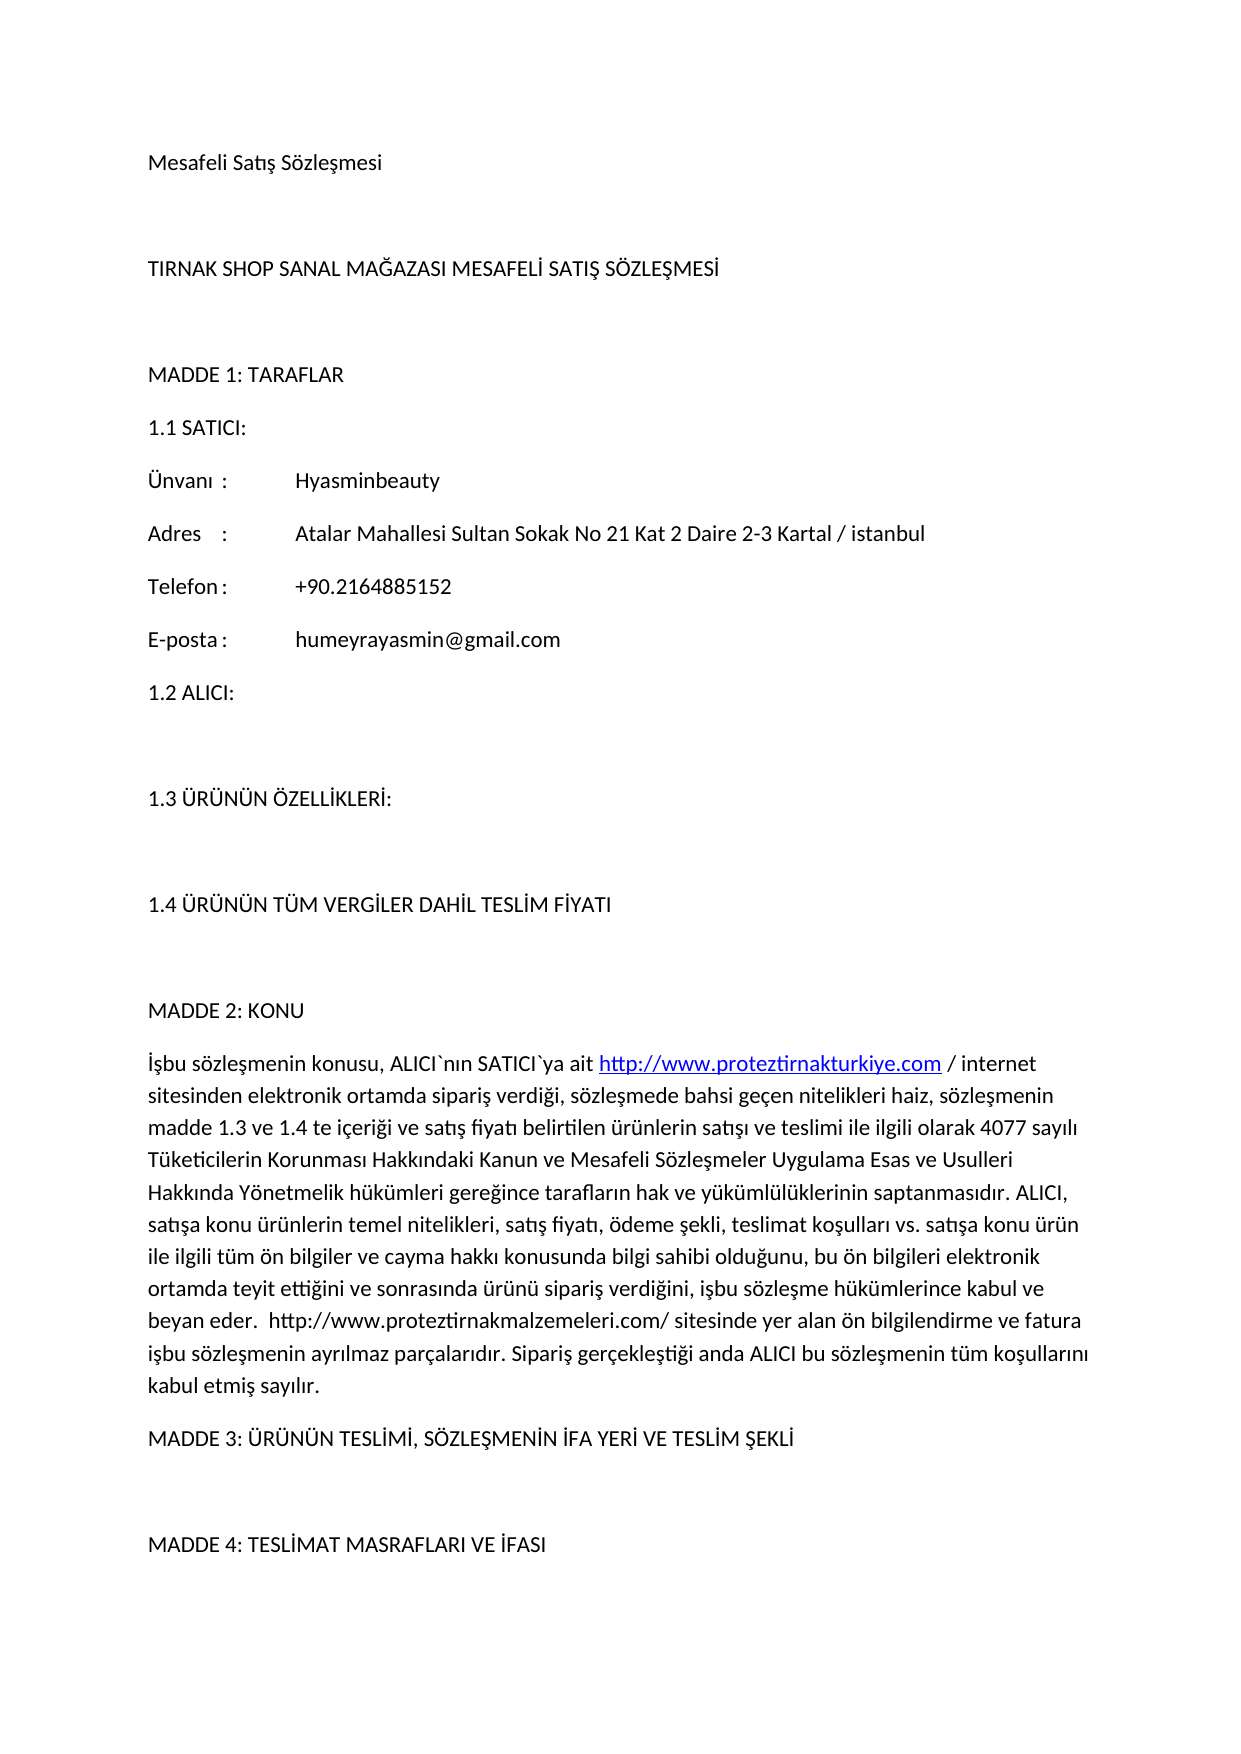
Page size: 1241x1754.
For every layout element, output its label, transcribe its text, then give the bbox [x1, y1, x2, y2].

text Adres : Atalar Mahallesi Sultan Sokak No 21 Kat 2 Daire 2-3 Kartal / istanbul [148, 519, 1093, 547]
text TIRNAK SHOP SANAL MAĞAZASI MESAFELİ SATIŞ SÖZLEŞMESİ [148, 254, 1093, 282]
text Mesafeli Satış Sözleşmesi [148, 148, 1093, 176]
text MADDE 3: ÜRÜNÜN TESLİMİ, SÖZLEŞMENİN İFA YERİ VE TESLİM ŞEKLİ [148, 1424, 1093, 1452]
text Telefon : +90.2164885152 [148, 572, 1093, 600]
text 1.1 SATICI: [148, 413, 1093, 441]
text 1.3 ÜRÜNÜN ÖZELLİKLERİ: [148, 784, 1093, 812]
text 1.4 ÜRÜNÜN TÜM VERGİLER DAHİL TESLİM FİYATI [148, 890, 1093, 918]
text İşbu sözleşmenin konusu, ALICI`nın SATICI`ya ait http://www.proteztirnakturkiye.com / internet sitesinden elektronik ortamda sipariş verdiği, sözleşmede bahsi geçen nitelikleri haiz, sözleşmenin madde 1.3 ve 1.4 te içeriği ve satış fiyatı belirtilen ürünlerin satışı ve teslimi ile ilgili olarak 4077 sayılı Tüketicilerin Korunması Hakkındaki Kanun ve Mesafeli Sözleşmeler Uygulama Esas ve Usulleri Hakkında Yönetmelik hükümleri gereğince tarafların hak ve yükümlülüklerinin saptanmasıdır. ALICI, satışa konu ürünlerin temel nitelikleri, satış fiyatı, ödeme şekli, teslimat koşulları vs. satışa konu ürün ile ilgili tüm ön bilgiler ve cayma hakkı konusunda bilgi sahibi olduğunu, bu ön bilgileri elektronik ortamda teyit ettiğini ve sonrasında ürünü sipariş verdiğini, işbu sözleşme hükümlerince kabul ve beyan eder. http://www.proteztirnakmalzemeleri.com/ sitesinde yer alan ön bilgilendirme ve fatura işbu sözleşmenin ayrılmaz parçalarıdır. Sipariş gerçekleştiği anda ALICI bu sözleşmenin tüm koşullarını kabul etmiş sayılır. [148, 1049, 1093, 1399]
text E-posta : humeyrayasmin@gmail.com [148, 625, 1093, 653]
text Ünvanı : Hyasminbeauty [148, 466, 1093, 494]
text MADDE 2: KONU [148, 996, 1093, 1024]
text MADDE 1: TARAFLAR [148, 360, 1093, 388]
text MADDE 4: TESLİMAT MASRAFLARI VE İFASI [148, 1530, 1093, 1558]
text 1.2 ALICI: [148, 678, 1093, 706]
